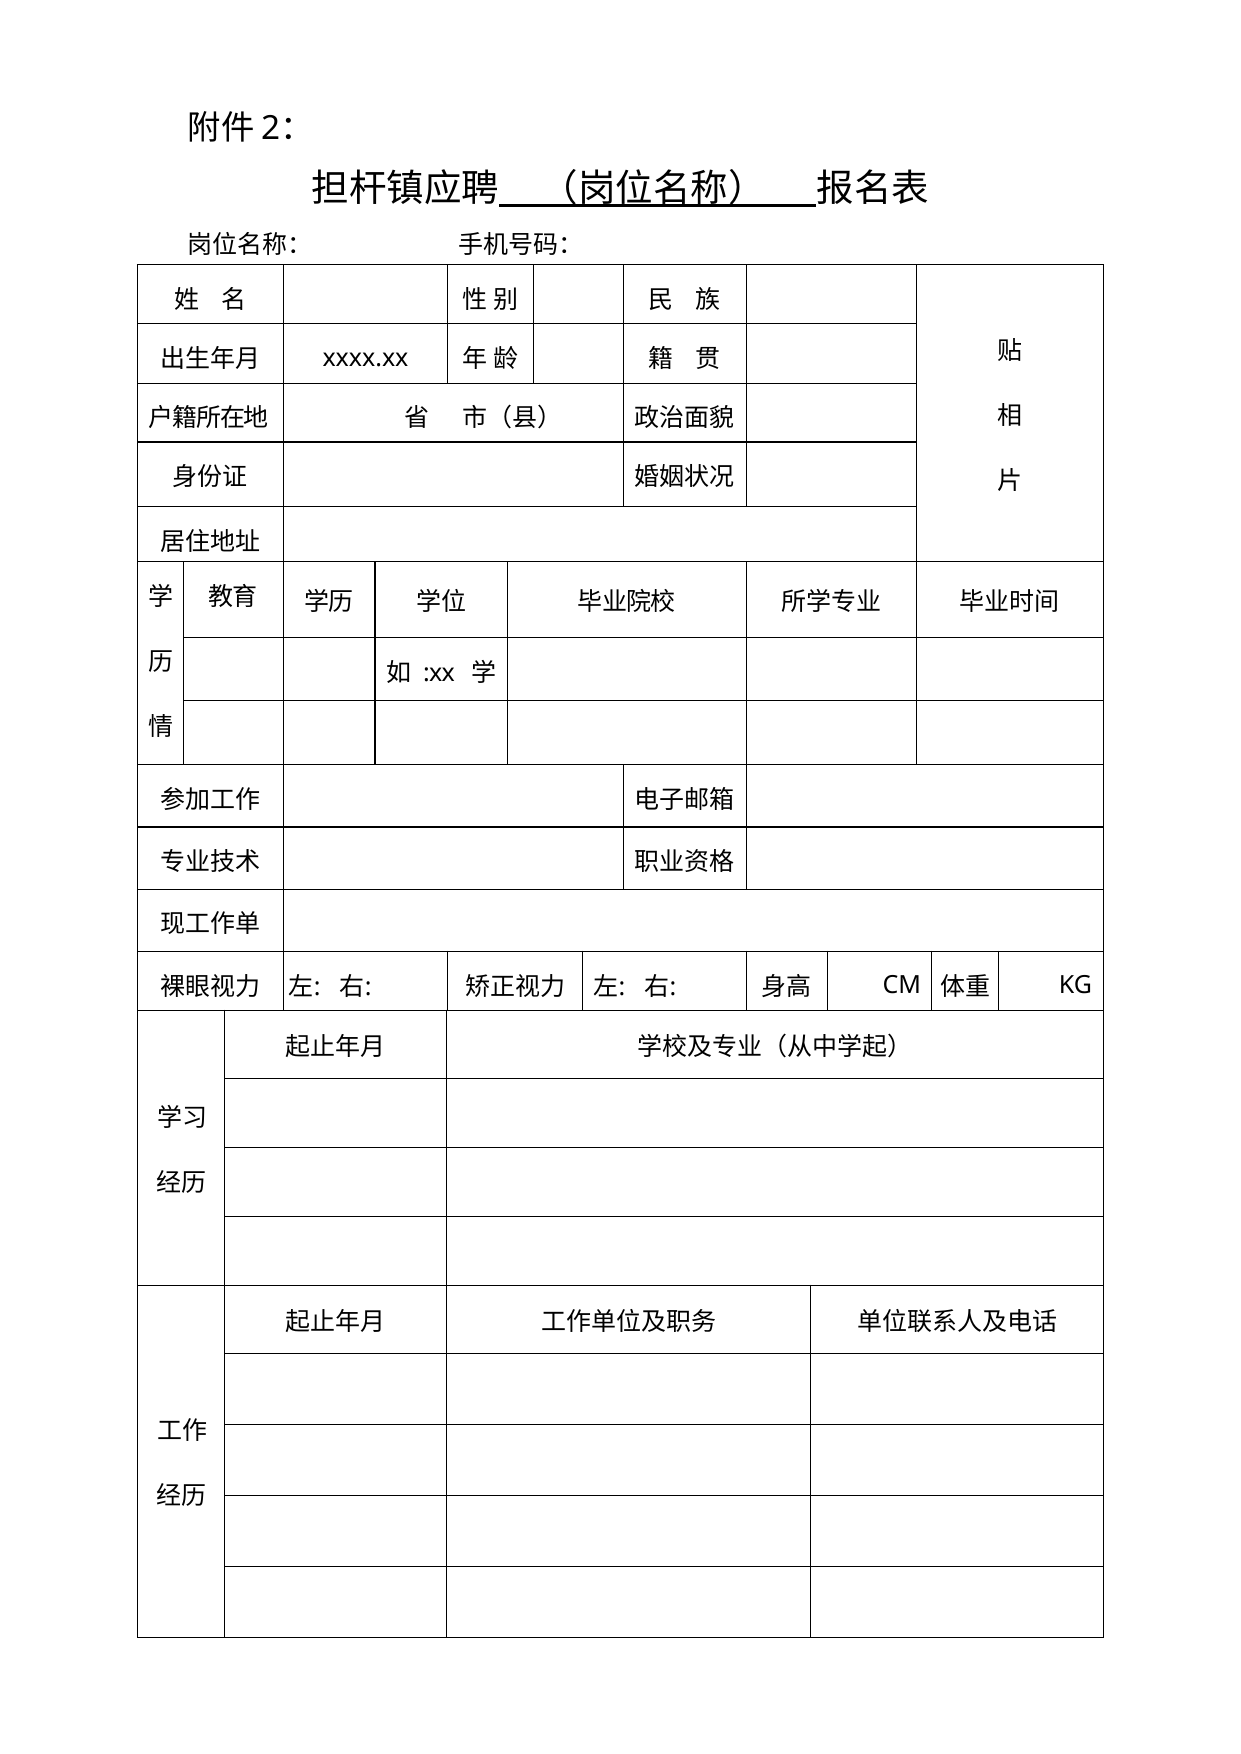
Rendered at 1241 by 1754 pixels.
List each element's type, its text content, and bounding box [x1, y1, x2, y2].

table_cell [184, 701, 283, 764]
table_cell 所学专业 [747, 562, 916, 637]
table_cell [917, 701, 1103, 764]
table_cell 毕业院校 [508, 562, 746, 637]
table_cell [284, 701, 374, 764]
table_cell CM [828, 952, 931, 1009]
table_cell [917, 638, 1103, 700]
table_cell [225, 1079, 446, 1147]
table_cell [184, 638, 283, 700]
table_cell 出生年月 [138, 324, 283, 382]
table_cell [747, 701, 916, 764]
table_header [534, 265, 623, 323]
table_cell 政治面貌 [624, 384, 746, 441]
table_header 姓 名 [138, 265, 283, 323]
table_cell [747, 828, 1103, 888]
table_cell 身份证 号码 [138, 443, 283, 506]
table_cell 籍 贯 [624, 324, 746, 382]
table_cell [225, 1217, 446, 1284]
table_cell 工作单位及职务 [447, 1286, 810, 1353]
table_cell [447, 1425, 810, 1495]
table_cell [747, 384, 916, 441]
table_cell 电子邮箱 [624, 765, 746, 826]
table_header 民 族 [624, 265, 746, 323]
text 担杆镇应聘 （岗位名称） 报名表 [187, 158, 1053, 212]
table_cell [284, 828, 623, 888]
table_cell [447, 1354, 810, 1424]
table_cell [811, 1354, 1103, 1424]
table_cell [225, 1496, 446, 1566]
table_cell [447, 1567, 810, 1637]
table_cell 毕业时间 [917, 562, 1103, 637]
table_cell 左: 右: [284, 952, 447, 1009]
table_header 性 别 [448, 265, 533, 323]
table_cell 学历情况 [138, 562, 183, 764]
table_cell KG [999, 952, 1103, 1009]
table_cell 起止年月 [225, 1011, 446, 1078]
table_cell 婚姻状况 [624, 443, 746, 506]
text 附件2： [187, 93, 1053, 158]
table_cell 左: 右: [583, 952, 746, 1009]
table_cell 起止年月 [225, 1286, 446, 1353]
table_cell 学校及专业（从中学起） [447, 1011, 1103, 1078]
table_cell 省 市（县） [284, 384, 623, 441]
table_cell 如:xx学士 [376, 638, 507, 700]
table_cell [225, 1425, 446, 1495]
table_cell [747, 765, 1103, 826]
table_cell [225, 1148, 446, 1216]
table_cell [747, 443, 916, 506]
table_cell [284, 765, 623, 826]
table_header [747, 265, 916, 323]
table_cell 教育 类别 [184, 562, 283, 637]
table_cell 专业技术资格 [138, 828, 283, 888]
table_cell [447, 1496, 810, 1566]
table_cell [225, 1354, 446, 1424]
table_header 贴 相 片 [917, 265, 1103, 561]
table_cell 参加工作时间 [138, 765, 283, 826]
table_cell 工作经历 [138, 1286, 224, 1637]
table_cell [747, 638, 916, 700]
table_cell 身高 [747, 952, 827, 1009]
table_cell [747, 324, 916, 382]
table_cell [284, 890, 1103, 951]
table_cell 居住地址 [138, 507, 283, 561]
table_cell xxxx.xx [284, 324, 447, 382]
table_cell 现工作单位及职务 [138, 890, 283, 951]
table_cell [284, 638, 374, 700]
table_cell [811, 1425, 1103, 1495]
table_cell [447, 1148, 1103, 1216]
table_cell [284, 443, 623, 506]
table_cell 矫正视力 [448, 952, 582, 1009]
table_cell 年 龄 [448, 324, 533, 382]
table_cell [284, 507, 916, 561]
table_header [284, 265, 447, 323]
table_cell 职业资格 [624, 828, 746, 888]
table_cell 体重 [932, 952, 998, 1009]
table_cell 学习经历 [138, 1011, 224, 1284]
table_cell [447, 1079, 1103, 1147]
table_cell 户籍所在地 [138, 384, 283, 441]
table_cell [376, 701, 507, 764]
table_cell 学位 [376, 562, 507, 637]
table_cell [811, 1496, 1103, 1566]
table_cell 学历 [284, 562, 374, 637]
text 岗位名称： 手机号码： [187, 212, 1003, 264]
table_cell [508, 638, 746, 700]
table_cell [534, 324, 623, 382]
table_cell [447, 1217, 1103, 1284]
table_cell [225, 1567, 446, 1637]
table_cell 单位联系人及电话 [811, 1286, 1103, 1353]
table_cell [811, 1567, 1103, 1637]
table_cell [508, 701, 746, 764]
table_cell 裸眼视力 [138, 952, 283, 1009]
